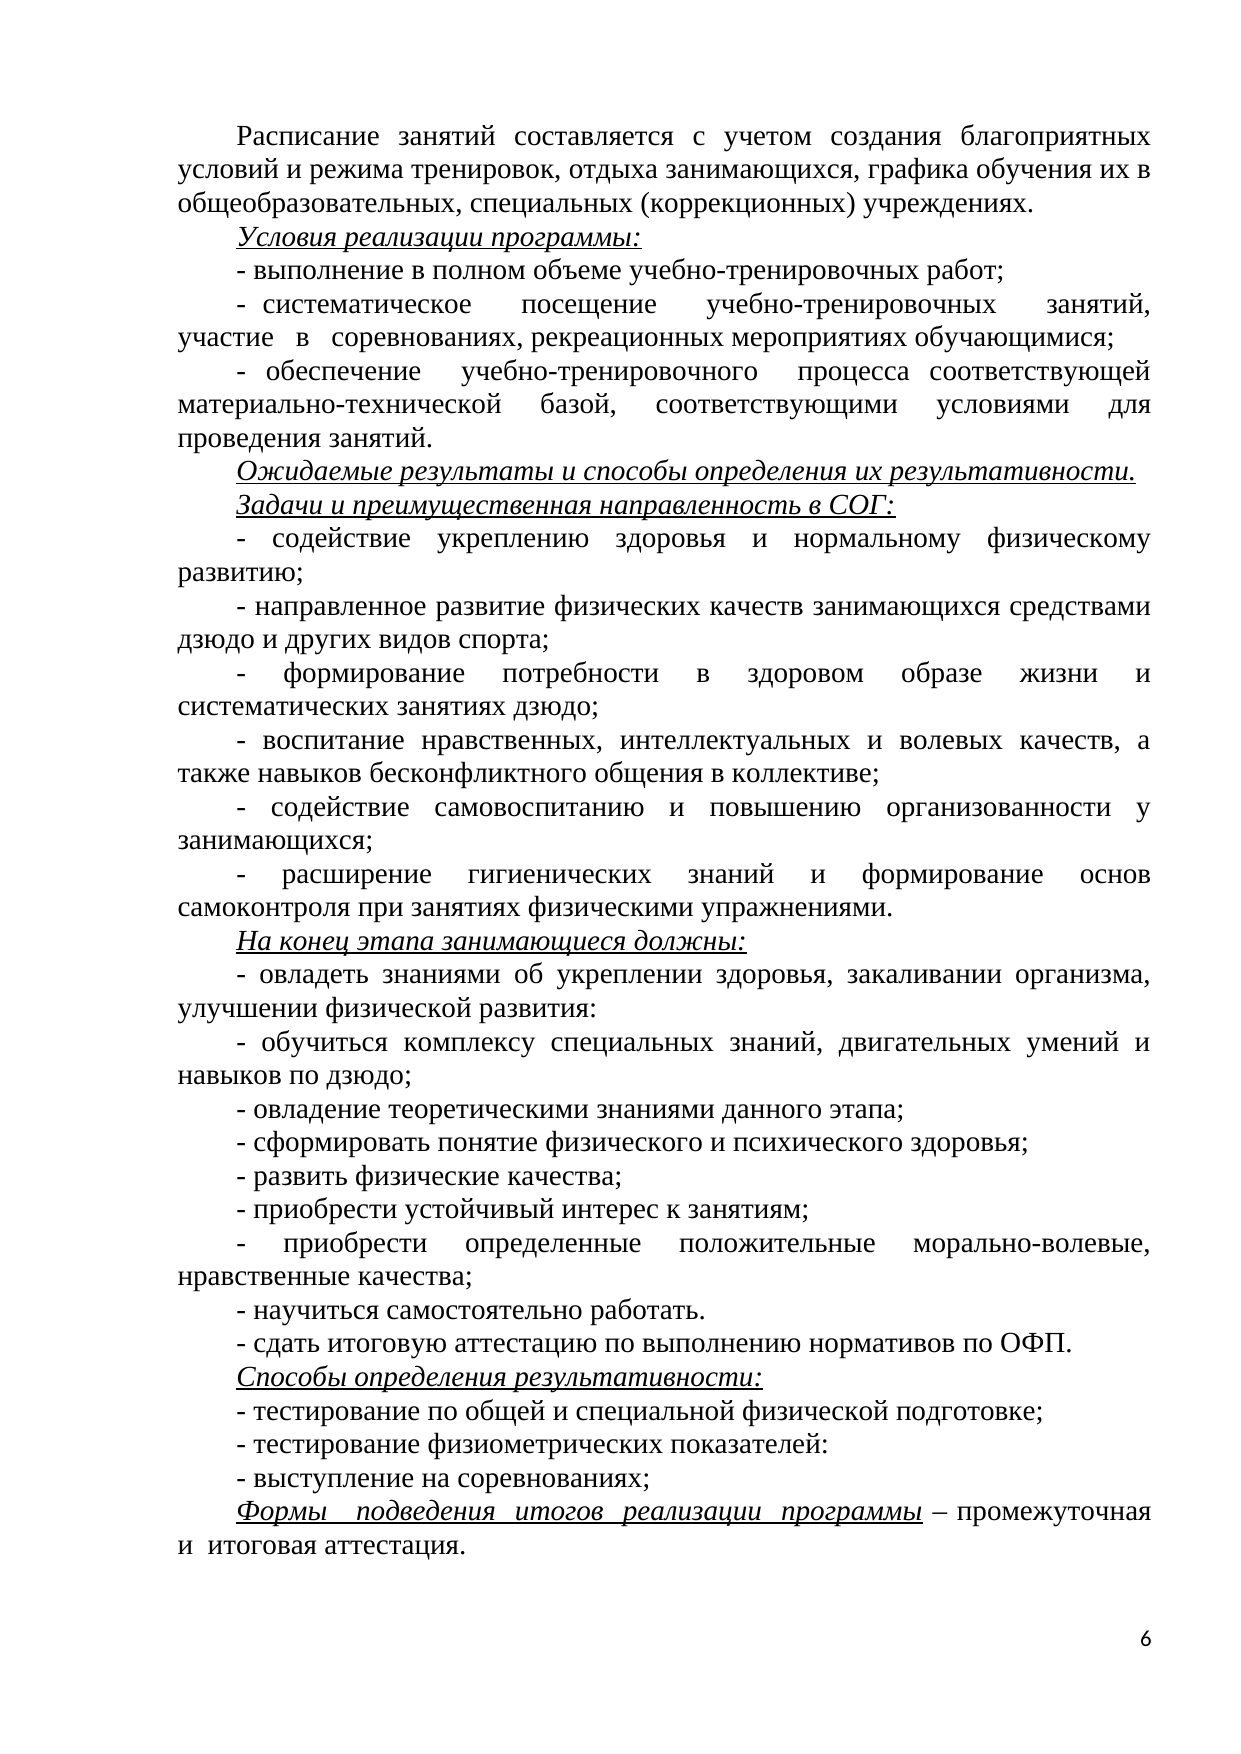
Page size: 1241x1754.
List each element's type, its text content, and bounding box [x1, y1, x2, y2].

text - направленное развитие физических качеств занимающихся средствами дзюдо и других видов спорта; [177, 588, 1152, 655]
text - научиться самостоятельно работать. [177, 1292, 1152, 1326]
text Расписание занятий составляется с учетом создания благоприятных условий и режима тренировок, отдыха занимающихся, графика обучения их в общеобразовательных, специальных (коррекционных) учреждениях. [177, 118, 1152, 219]
text - тестирование физиометрических показателей: [177, 1426, 1152, 1460]
text Способы определения результативности: [177, 1359, 1152, 1393]
text - расширение гигиенических знаний и формирование основ самоконтроля при занятиях физическими упражнениями. [177, 856, 1152, 923]
text - систематическое посещение учебно-тренировочных занятий, участие в соревнованиях, рекреационных мероприятиях обучающимися; [177, 286, 1152, 353]
text - воспитание нравственных, интеллектуальных и волевых качеств, а также навыков бесконфликтного общения в коллективе; [177, 722, 1152, 789]
text - тестирование по общей и специальной физической подготовке; [177, 1393, 1152, 1426]
text - приобрести устойчивый интерес к занятиям; [177, 1191, 1152, 1225]
text Задачи и преимущественная направленность в СОГ: [177, 487, 1152, 521]
text - овладеть знаниями об укреплении здоровья, закаливании организма, улучшении физической развития: [177, 957, 1152, 1024]
text Ожидаемые результаты и способы определения их результативности. [177, 453, 1152, 487]
text Формы подведения итогов реализации программы – промежуточная и итоговая аттестация. [177, 1493, 1152, 1560]
text Условия реализации программы: [177, 219, 1152, 252]
text - обучиться комплексу специальных знаний, двигательных умений и навыков по дзюдо; [177, 1024, 1152, 1091]
text - формирование потребности в здоровом образе жизни и систематических занятиях дзюдо; [177, 655, 1152, 722]
text - сформировать понятие физического и психического здоровья; [177, 1124, 1152, 1158]
text - приобрести определенные положительные морально-волевые, нравственные качества; [177, 1225, 1152, 1292]
text - сдать итоговую аттестацию по выполнению нормативов по ОФП. [177, 1326, 1152, 1359]
text - выполнение в полном объеме учебно-тренировочных работ; [177, 252, 1152, 286]
text - обеспечение учебно-тренировочного процесса соответствующей материально-технической базой, соответствующими условиями для проведения занятий. [177, 353, 1152, 453]
text - содействие укреплению здоровья и нормальному физическому развитию; [177, 521, 1152, 588]
text - овладение теоретическими знаниями данного этапа; [177, 1091, 1152, 1124]
text - содействие самовоспитанию и повышению организованности у занимающихся; [177, 789, 1152, 856]
text - развить физические качества; [177, 1158, 1152, 1191]
text - выступление на соревнованиях; [177, 1460, 1152, 1493]
text На конец этапа занимающиеся должны: [177, 923, 1152, 957]
